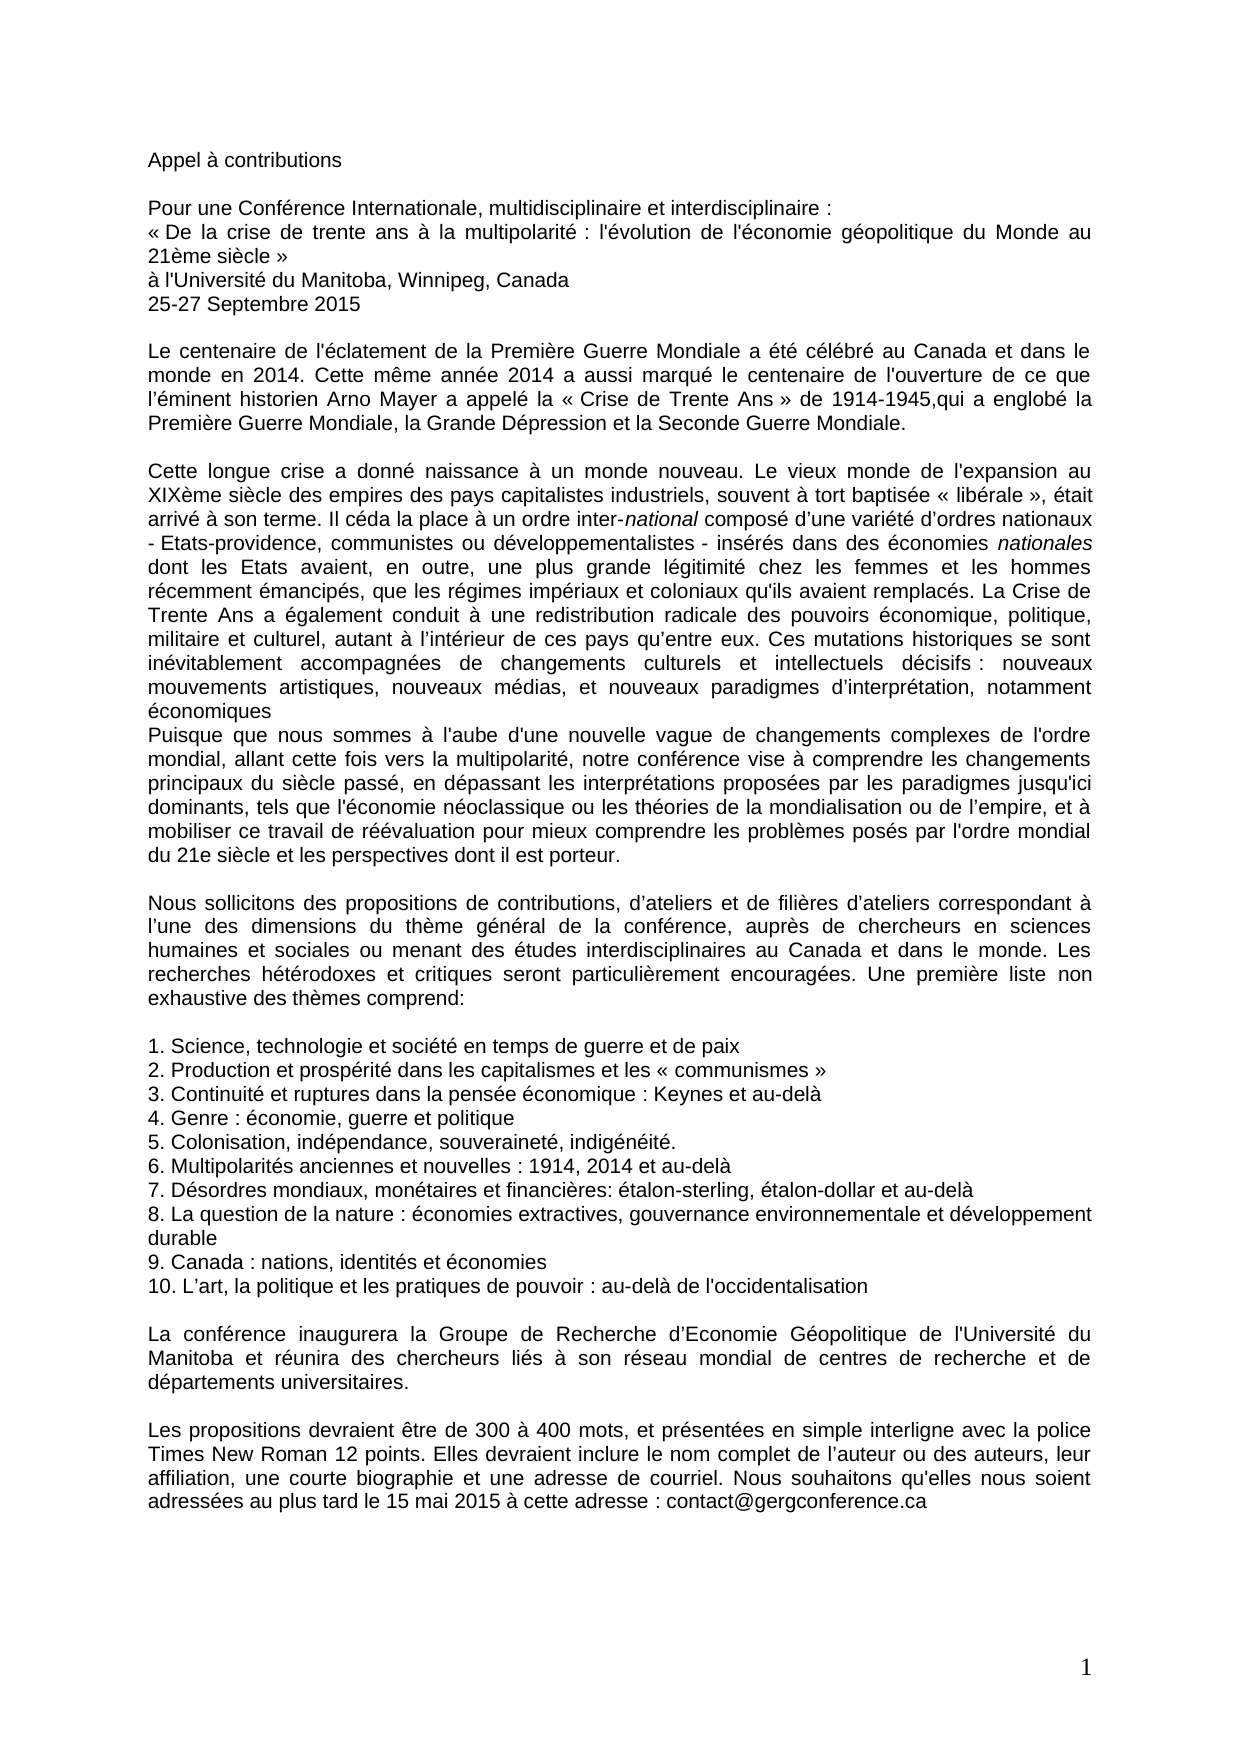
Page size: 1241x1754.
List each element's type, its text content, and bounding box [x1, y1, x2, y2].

text Cette longue crise a donné naissance à un monde nouveau. Le vieux monde de l'expansion au XIXème siècle des empires des pays capitalistes industriels, souvent à tort baptisée « libérale », était arrivé à son terme. Il céda la place à un ordre inter-national composé d’une variété d’ordres nationaux - Etats-providence, communistes ou développementalistes - insérés dans des économies nationales dont les Etats avaient, en outre, une plus grande légitimité chez les femmes et les hommes récemment émancipés, que les régimes impériaux et coloniaux qu'ils avaient remplacés. La Crise de Trente Ans a également conduit à une redistribution radicale des pouvoirs économique, politique, militaire et culturel, autant à l’intérieur de ces pays qu’entre eux. Ces mutations historiques se sont inévitablement accompagnées de changements culturels et intellectuels décisifs : nouveaux mouvements artistiques, nouveaux médias, et nouveaux paradigmes d’interprétation, notamment économiques [148, 459, 1093, 723]
text 3. Continuité et ruptures dans la pensée économique : Keynes et au-delà [148, 1082, 1093, 1106]
text 1. Science, technologie et société en temps de guerre et de paix [148, 1034, 1093, 1058]
text 25-27 Septembre 2015 [148, 291, 1093, 315]
text Nous sollicitons des propositions de contributions, d’ateliers et de filières d’ateliers correspondant à l’une des dimensions du thème général de la conférence, auprès de chercheurs en sciences humaines et sociales ou menant des études interdisciplinaires au Canada et dans le monde. Les recherches hétérodoxes et critiques seront particulièrement encouragées. Une première liste non exhaustive des thèmes comprend: [148, 890, 1093, 1010]
text La conférence inaugurera la Groupe de Recherche d’Economie Géopolitique de l'Université du Manitoba et réunira des chercheurs liés à son réseau mondial de centres de recherche et de départements universitaires. [148, 1322, 1093, 1393]
text Puisque que nous sommes à l'aube d'une nouvelle vague de changements complexes de l'ordre mondial, allant cette fois vers la multipolarité, notre conférence vise à comprendre les changements principaux du siècle passé, en dépassant les interprétations proposées par les paradigmes jusqu'ici dominants, tels que l'économie néoclassique ou les théories de la mondialisation ou de l’empire, et à mobiliser ce travail de réévaluation pour mieux comprendre les problèmes posés par l'ordre mondial du 21e siècle et les perspectives dont il est porteur. [148, 723, 1093, 866]
text 7. Désordres mondiaux, monétaires et financières: étalon-sterling, étalon-dollar et au-delà [148, 1178, 1093, 1202]
text 9. Canada : nations, identités et économies [148, 1250, 1093, 1274]
text Pour une Conférence Internationale, multidisciplinaire et interdisciplinaire : [148, 196, 1093, 219]
text 4. Genre : économie, guerre et politique [148, 1106, 1093, 1130]
text Les propositions devraient être de 300 à 400 mots, et présentées en simple interligne avec la police Times New Roman 12 points. Elles devraient inclure le nom complet de l’auteur ou des auteurs, leur affiliation, une courte biographie et une adresse de courriel. Nous souhaitons qu'elles nous soient adressées au plus tard le 15 mai 2015 à cette adresse : contact@gergconference.ca [148, 1417, 1093, 1513]
text 2. Production et prospérité dans les capitalismes et les « communismes » [148, 1058, 1093, 1082]
text Appel à contributions [148, 148, 1093, 172]
text 5. Colonisation, indépendance, souveraineté, indigénéité. [148, 1130, 1093, 1154]
text à l'Université du Manitoba, Winnipeg, Canada [148, 267, 1093, 291]
text Le centenaire de l'éclatement de la Première Guerre Mondiale a été célébré au Canada et dans le monde en 2014. Cette même année 2014 a aussi marqué le centenaire de l'ouverture de ce que l’éminent historien Arno Mayer a appelé la « Crise de Trente Ans » de 1914-1945,qui a englobé la Première Guerre Mondiale, la Grande Dépression et la Seconde Guerre Mondiale. [148, 339, 1093, 435]
text 8. La question de la nature : économies extractives, gouvernance environnementale et développement durable [148, 1202, 1093, 1250]
text 10. L’art, la politique et les pratiques de pouvoir : au-delà de l'occidentalisation [148, 1274, 1093, 1298]
text 6. Multipolarités anciennes et nouvelles : 1914, 2014 et au-delà [148, 1154, 1093, 1178]
text « De la crise de trente ans à la multipolarité : l'évolution de l'économie géopolitique du Monde au 21ème siècle » [148, 219, 1093, 267]
